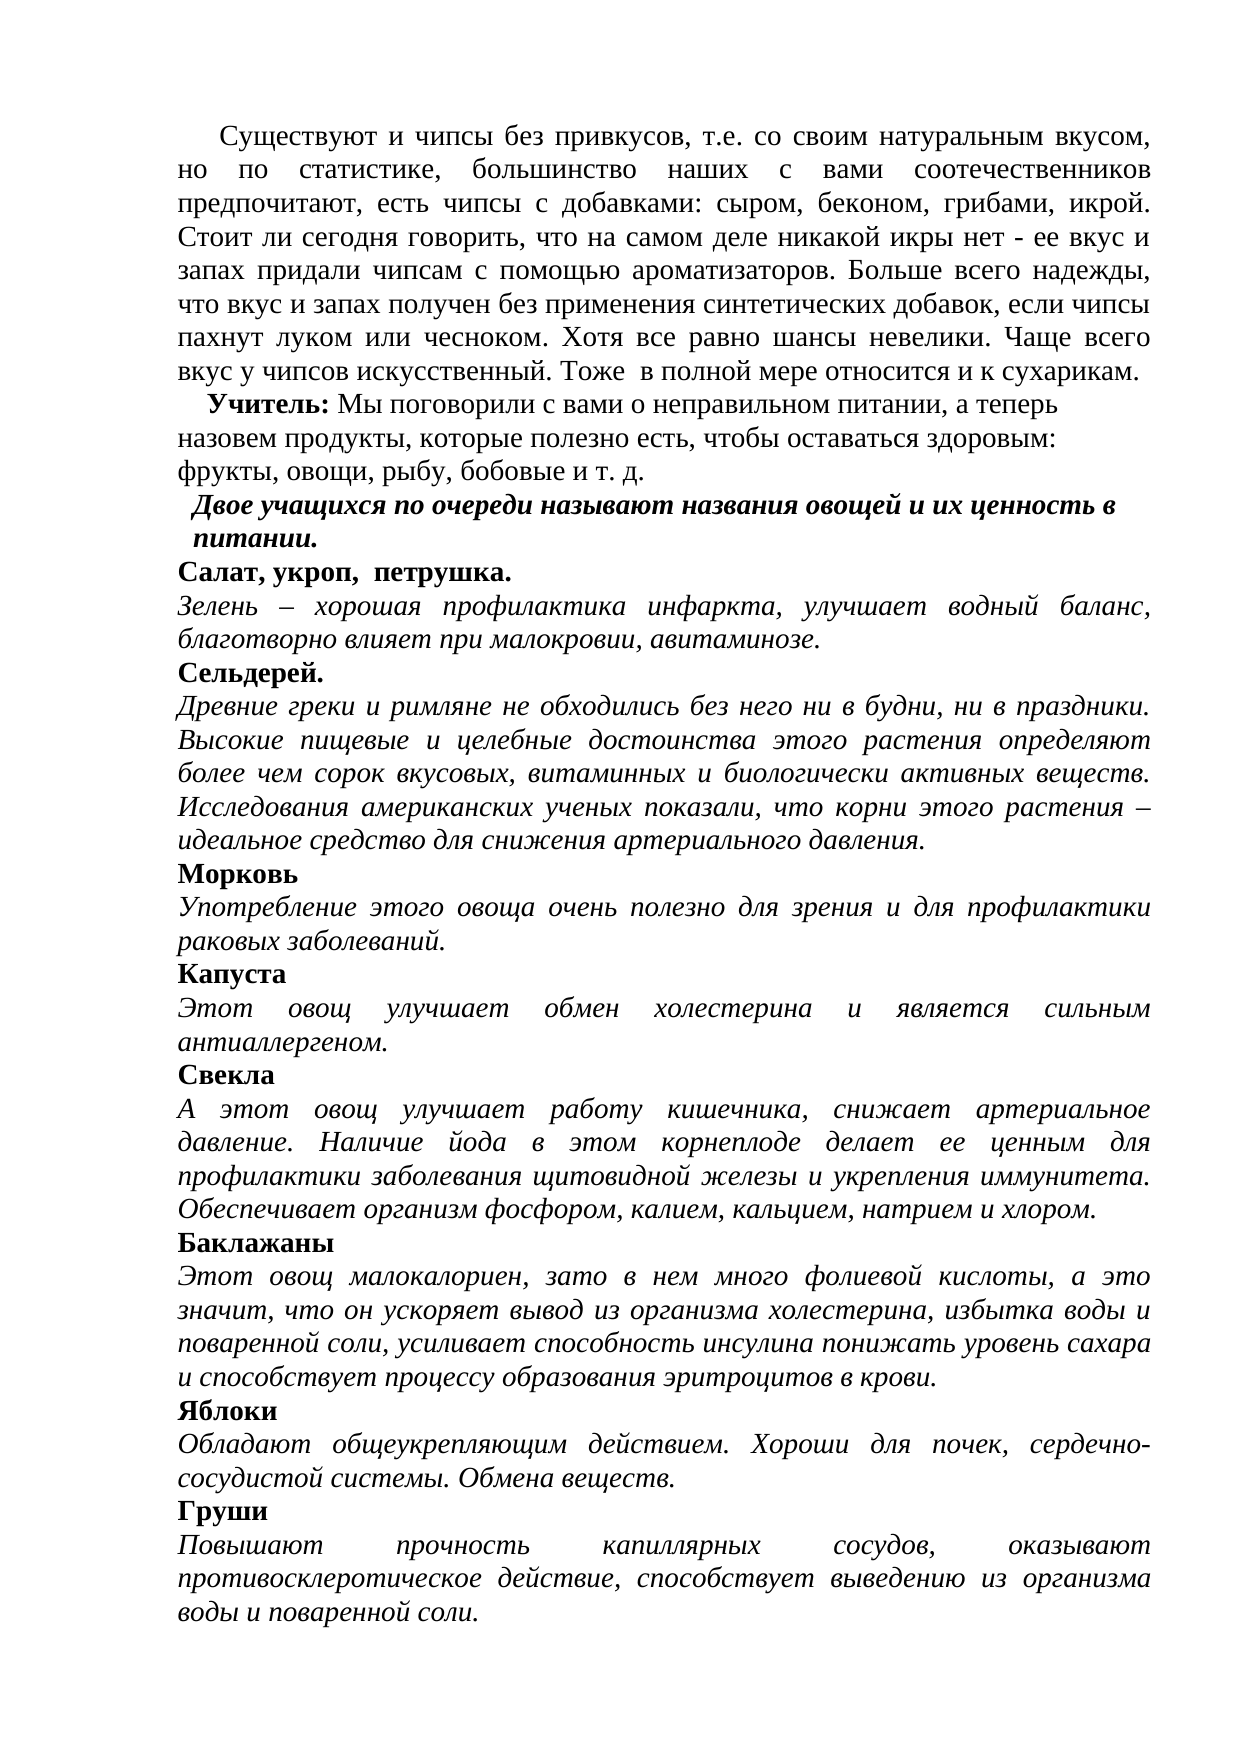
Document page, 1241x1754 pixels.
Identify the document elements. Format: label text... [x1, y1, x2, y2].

text Зелень – хорошая профилактика инфаркта, улучшает водный баланс, благотворно влияет при малокровии, авитаминозе. [177, 588, 1152, 655]
text Употребление этого овоща очень полезно для зрения и для профилактики раковых заболеваний. [177, 889, 1152, 957]
text А этот овощ улучшает работу кишечника, снижает артериальное давление. Наличие йода в этом корнеплоде делает ее ценным для профилактики заболевания щитовидной железы и укрепления иммунитета. Обеспечивает организм фосфором, калием, кальцием, натрием и хлором. [177, 1091, 1152, 1225]
text Повышают прочность капиллярных сосудов, оказывают противосклеротическое действие, способствует выведению из организма воды и поваренной соли. [177, 1527, 1152, 1627]
text Существуют и чипсы без привкусов, т.е. со своим натуральным вкусом, но по статистике, большинство наших с вами соотечественников предпочитают, есть чипсы с добавками: сыром, беконом, грибами, икрой. Стоит ли сегодня говорить, что на самом деле никакой икры нет - ее вкус и запах придали чипсам с помощью ароматизаторов. Больше всего надежды, что вкус и запах получен без применения синтетических добавок, если чипсы пахнут луком или чесноком. Хотя все равно шансы невелики. Чаще всего вкус у чипсов искусственный. Тоже в полной мере относится и к сухарикам. [177, 118, 1152, 386]
text Этот овощ улучшает обмен холестерина и является сильным антиаллергеном. [177, 990, 1152, 1057]
text Груши [177, 1493, 1152, 1527]
text Баклажаны [177, 1225, 1152, 1258]
text Учитель: Мы поговорили с вами о неправильном питании, а теперь назовем продукты, которые полезно есть, чтобы оставаться здоровым: фрукты, овощи, рыбу, бобовые и т. д. [177, 386, 1136, 487]
text Свекла [177, 1057, 1152, 1091]
text Древние греки и римляне не обходились без него ни в будни, ни в праздники. Высокие пищевые и целебные достоинства этого растения определяют более чем сорок вкусовых, витаминных и биологически активных веществ. Исследования американских ученых показали, что корни этого растения – идеальное средство для снижения артериального давления. [177, 688, 1152, 856]
text Яблоки [177, 1393, 1152, 1426]
text Салат, укроп, петрушка. [177, 554, 1152, 588]
text Двое учащихся по очереди называют названия овощей и их ценность в питании. [193, 487, 1136, 554]
text Этот овощ малокалориен, зато в нем много фолиевой кислоты, а это значит, что он ускоряет вывод из организма холестерина, избытка воды и поваренной соли, усиливает способность инсулина понижать уровень сахара и способствует процессу образования эритроцитов в крови. [177, 1258, 1152, 1393]
text Капуста [177, 957, 1152, 990]
text Сельдерей. [177, 655, 1152, 688]
text Обладают общеукрепляющим действием. Хороши для почек, сердечно-сосудистой системы. Обмена веществ. [177, 1426, 1152, 1493]
text Морковь [177, 856, 1152, 889]
